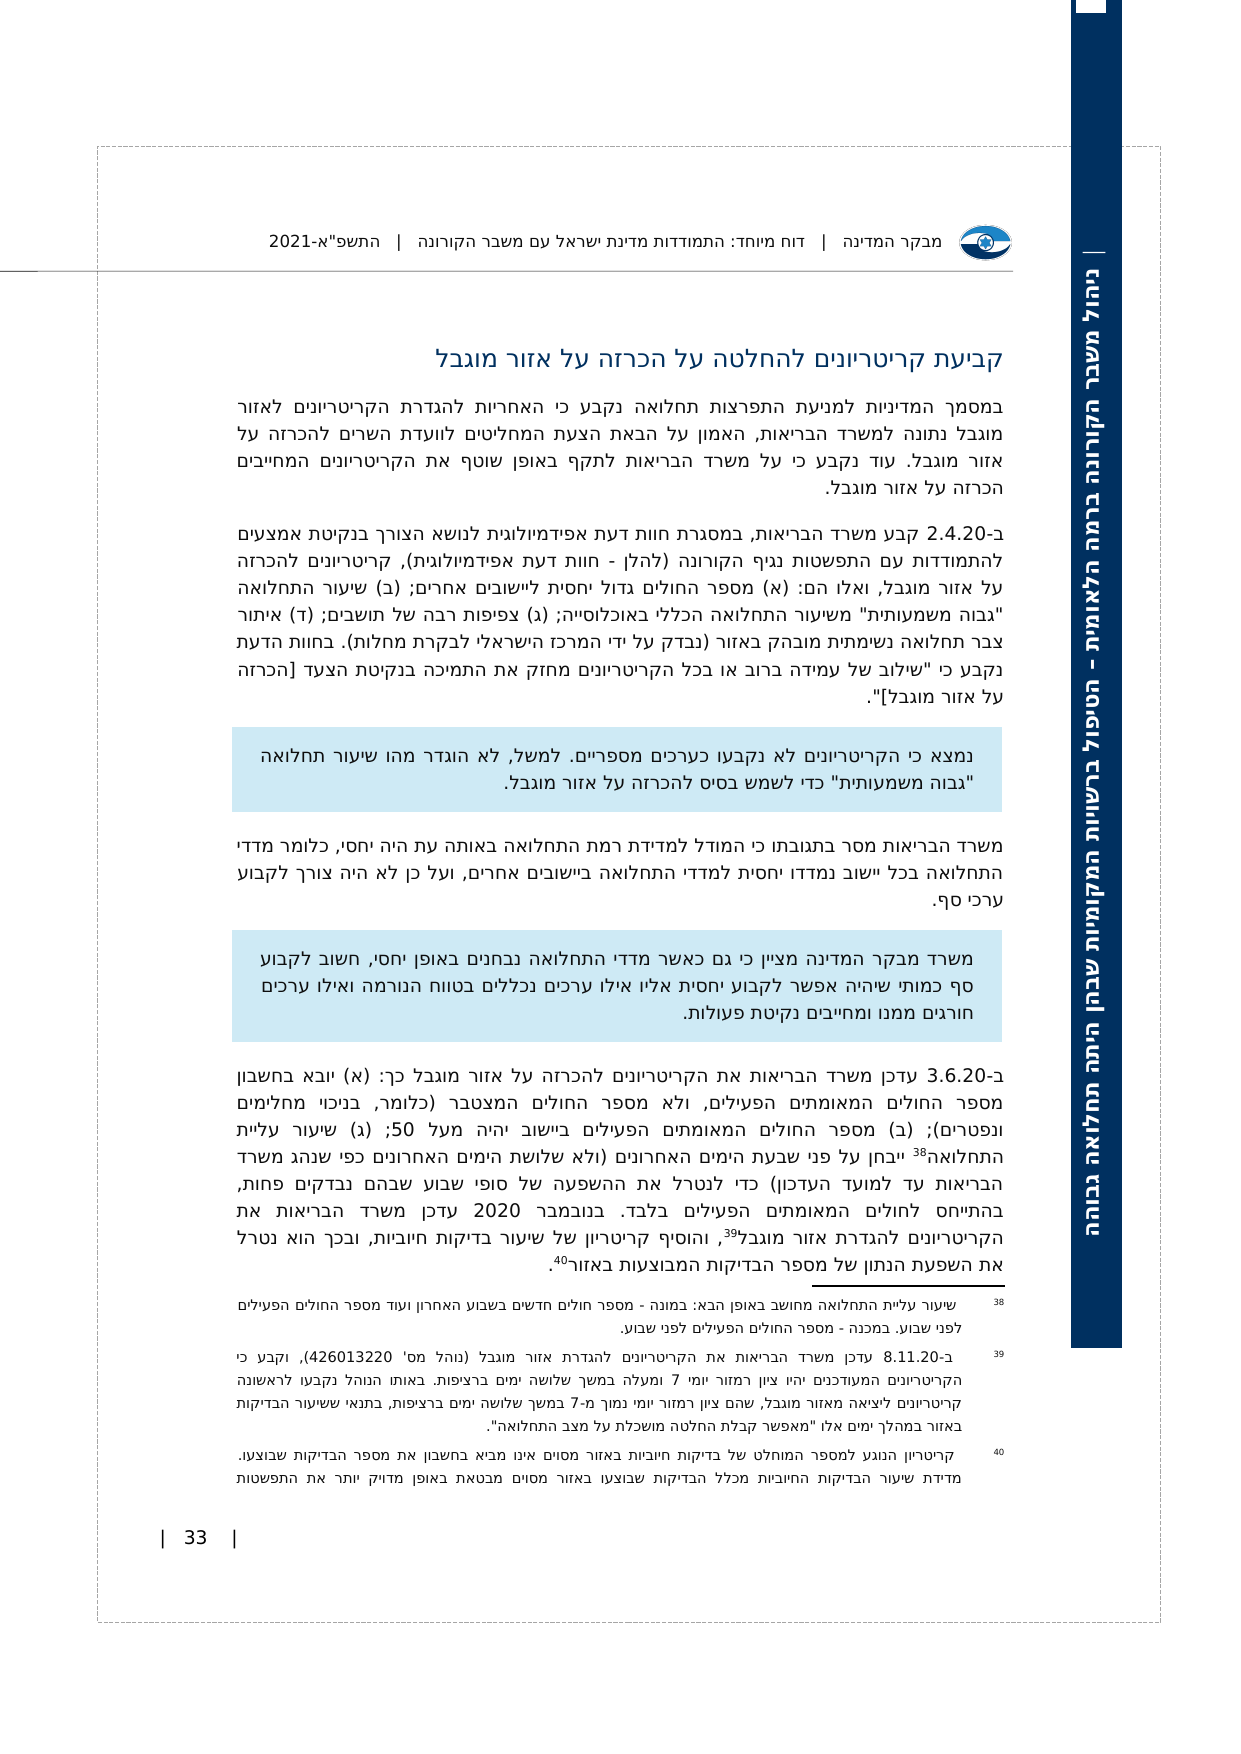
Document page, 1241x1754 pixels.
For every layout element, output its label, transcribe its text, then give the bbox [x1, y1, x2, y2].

text משרד מבקר המדינה מציין כי גם כאשר מדדי התחלואה נבחנים באופן יחסי, חשוב לקבוע סף כמותי שיהיה אפשר לקבוע יחסית אליו אילו ערכים נכללים בטווח הנורמה ואילו ערכים חורגים ממנו ומחייבים נקיטת פעולות. [237, 935, 997, 1037]
text נמצא כי הקריטריונים לא נקבעו כערכים מספריים. למשל, לא הוגדר מהו שיעור תחלואה "גבוה משמעותית" כדי לשמש בסיס להכרזה על אזור מוגבל. [237, 732, 997, 807]
text במסמך המדיניות למניעת התפרצות תחלואה נקבע כי האחריות להגדרת הקריטריונים לאזור מוגבל נתונה למשרד הבריאות, האמון על הבאת הצעת המחליטים לוועדת השרים להכרזה על אזור מוגבל. עוד נקבע כי על משרד הבריאות לתקף באופן שוטף את הקריטריונים המחייבים הכרזה על אזור מוגבל. [236, 392, 1004, 500]
picture [957, 222, 1014, 263]
text קביעת קריטריונים להחלטה על הכרזה על אזור מוגבל [236, 344, 1004, 373]
text משרד הבריאות מסר בתגובתו כי המודל למדידת רמת התחלואה באותה עת היה יחסי, כלומר מדדי התחלואה בכל יישוב נמדדו יחסית למדדי התחלואה ביישובים אחרים, ועל כן לא היה צורך לקבוע ערכי סף. [236, 830, 1004, 912]
text ב-2.4.20 קבע משרד הבריאות, במסגרת חוות דעת אפידמיולוגית לנושא הצורך בנקיטת אמצעים להתמודדות עם התפשטות נגיף הקורונה (להלן - חוות דעת אפידמיולוגית), קריטריונים להכרזה על אזור מוגבל, ואלו הם: (א) מספר החולים גדול יחסית ליישובים אחרים; (ב) שיעור התחלואה "גבוה משמעותית" משיעור התחלואה הכללי באוכלוסייה; (ג) צפיפות רבה של תושבים; (ד) איתור צבר תחלואה נשימתית מובהק באזור (נבדק על ידי המרכז הישראלי לבקרת מחלות). בחוות הדעת נקבע כי "שילוב של עמידה ברוב או בכל הקריטריונים מחזק את התמיכה בנקיטת הצעד [הכרזה על אזור מוגבל]". [236, 519, 1004, 708]
text ב-3.6.20 עדכן משרד הבריאות את הקריטריונים להכרזה על אזור מוגבל כך: (א) יובא בחשבון מספר החולים המאומתים הפעילים, ולא מספר החולים המצטבר (כלומר, בניכוי מחלימים ונפטרים); (ב) מספר החולים המאומתים הפעילים ביישוב יהיה מעל 50; (ג) שיעור עליית התחלואה ייבחן על פני שבעת הימים האחרונים (ולא שלושת הימים האחרונים כפי שנהג משרד הבריאות עד למועד העדכון) כדי לנטרל את ההשפעה של סופי שבוע שבהם נבדקים פחות, בהתייחס לחולים המאומתים הפעילים בלבד. בנובמבר 2020 עדכן משרד הבריאות את הקריטריונים להגדרת אזור מוגבל, והוסיף קריטריון של שיעור בדיקות חיוביות, ובכך הוא נטרל את השפעת הנתון של מספר הבדיקות המבוצעות באזור. [236, 1061, 1004, 1277]
